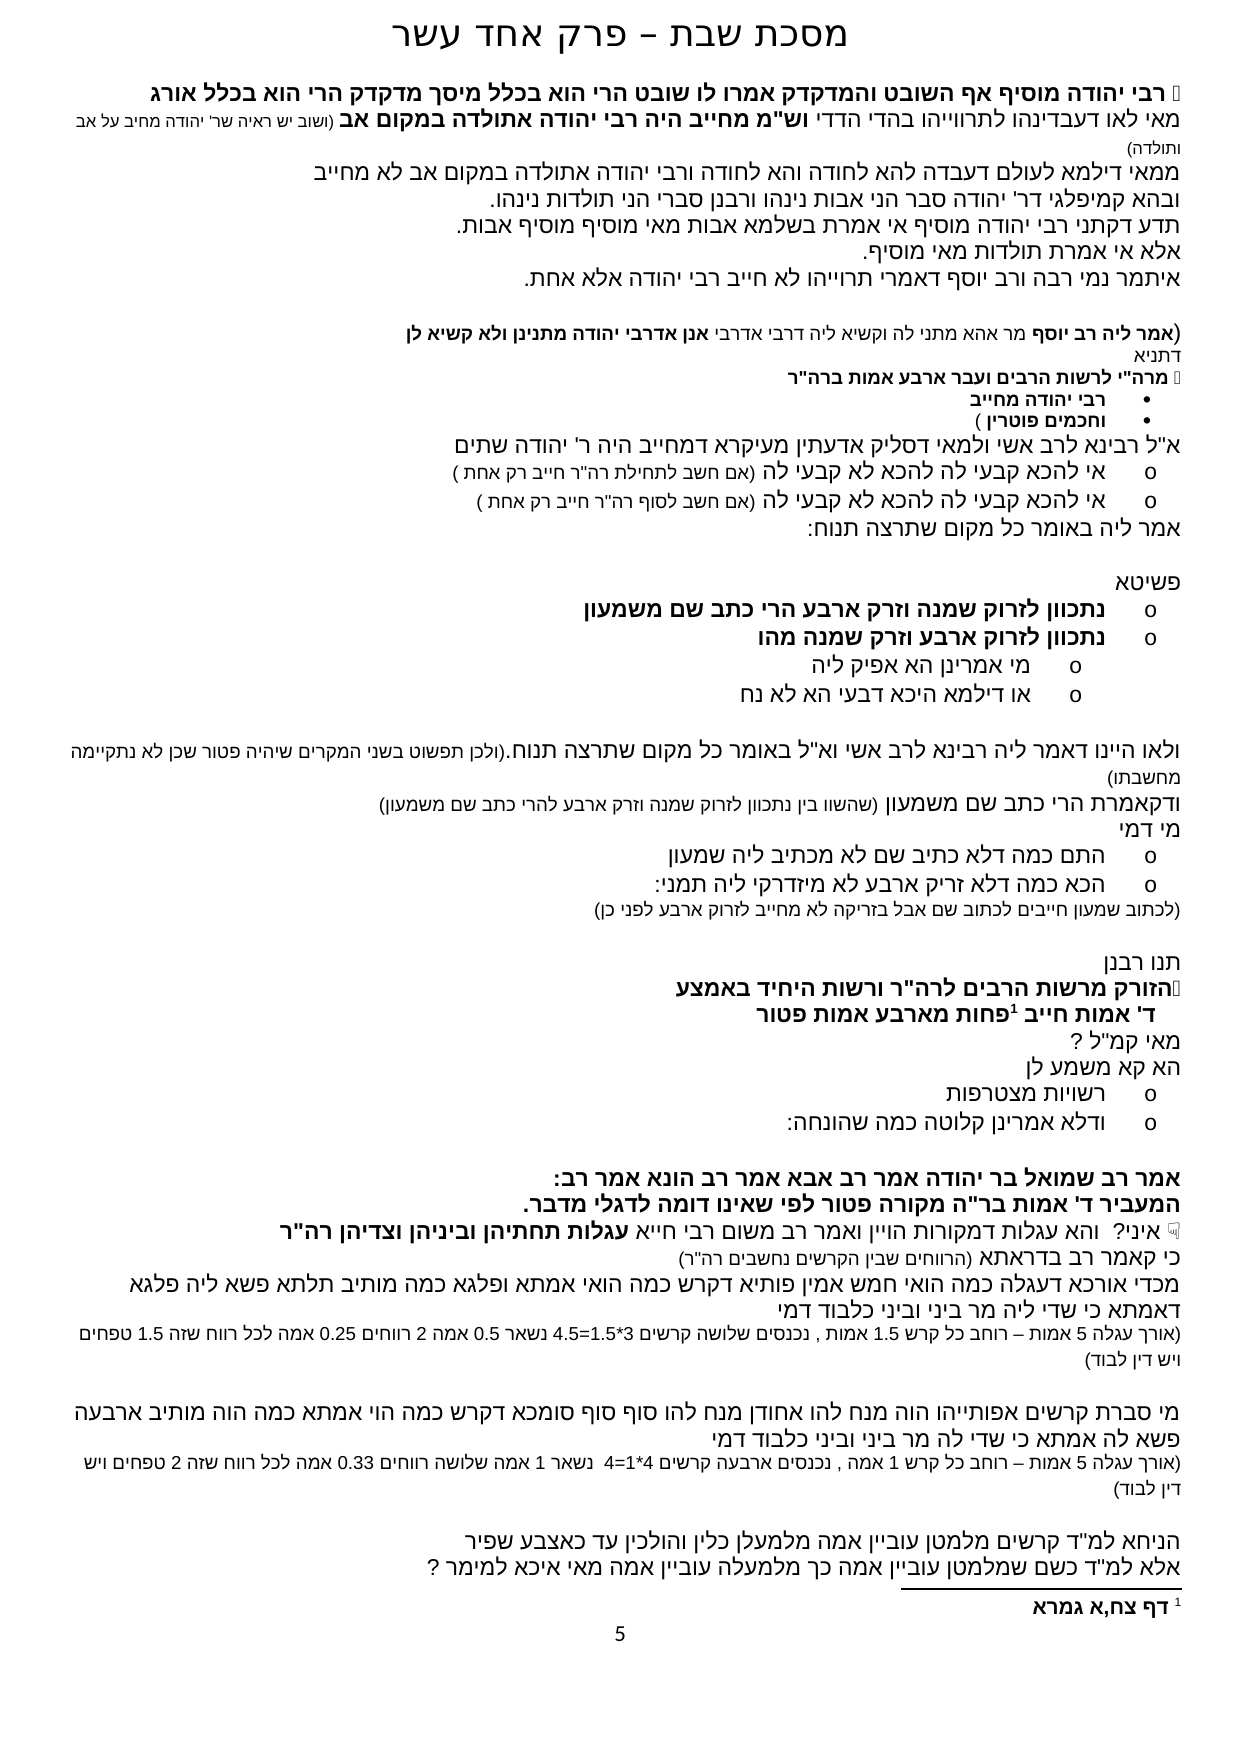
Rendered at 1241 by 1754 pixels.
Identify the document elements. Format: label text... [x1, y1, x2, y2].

text דתניא [59, 345, 1181, 367]
text מי סברת קרשים אפותייהו הוה מנח להו אחודן מנח להו סוף סוף סומכא דקרש כמה הוי אמתא כמה הוה מותיב ארבעה פשא לה אמתא כי שדי לה מר ביני וביני כלבוד דמי [59, 1399, 1181, 1452]
text (אורך עגלה 5 אמות – רוחב כל קרש 1 אמה , נכנסים ארבעה קרשים 4*1=4 נשאר 1 אמה שלושה רווחים 0.33 אמה לכל רווח שזה 2 טפחים ויש דין לבוד) [59, 1452, 1181, 1500]
text אמר ליה באומר כל מקום שתרצה תנוח: [59, 515, 1181, 541]
text הניחא למ"ד קרשים מלמטן עוביין אמה מלמעלן כלין והולכין עד כאצבע שפיר [59, 1528, 1181, 1554]
text א"ל רבינא לרב אשי ולמאי דסליק אדעתין מעיקרא דמחייב היה ר' יהודה שתים [59, 432, 1181, 458]
list רשויות מצטרפות [59, 1080, 1144, 1109]
text מכדי אורכא דעגלה כמה הואי חמש אמין פותיא דקרש כמה הואי אמתא ופלגא כמה מותיב תלתא פשא ליה פלגא דאמתא כי שדי ליה מר ביני וביני כלבוד דמי [59, 1271, 1181, 1323]
text מאי לאו דעבדינהו לתרווייהו בהדי הדדי וש"מ מחייב היה רבי יהודה אתולדה במקום אב (ושוב יש ראיה שר' יהודה מחיב על אב ותולדה) [59, 106, 1181, 159]
text איתמר נמי רבה ורב יוסף דאמרי תרוייהו לא חייב רבי יהודה אלא אחת. [59, 264, 1181, 291]
text תדע דקתני רבי יהודה מוסיף אי אמרת בשלמא אבות מאי מוסיף מוסיף אבות. [59, 212, 1181, 238]
text אמר רב שמואל בר יהודה אמר רב אבא אמר רב הונא אמר רב: [59, 1165, 1181, 1191]
list אי להכא קבעי לה להכא לא קבעי לה (אם חשב לסוף רה"ר חייב רק אחת ) [59, 487, 1144, 515]
text ממאי דילמא לעולם דעבדה להא לחודה והא לחודה ורבי יהודה אתולדה במקום אב לא מחייב [59, 159, 1181, 186]
list או דילמא היכא דבעי הא לא נח [59, 681, 1069, 709]
text ולאו היינו דאמר ליה רבינא לרב אשי וא"ל באומר כל מקום שתרצה תנוח.(ולכן תפשוט בשני המקרים שיהיה פטור שכן לא נתקיימה מחשבתו) [59, 737, 1181, 790]
text כי קאמר רב בדראתא (הרווחים שבין הקרשים נחשבים רה"ר) [59, 1244, 1181, 1271]
list רבי יהודה מחייב [59, 388, 1144, 410]
list נתכוון לזרוק שמנה וזרק ארבע הרי כתב שם משמעון [59, 596, 1144, 624]
text תנו רבנן [59, 949, 1181, 975]
text המעביר ד' אמות בר"ה מקורה פטור לפי שאינו דומה לדגלי מדבר. [59, 1191, 1181, 1218]
list נתכוון לזרוק ארבע וזרק שמנה מהו [59, 624, 1144, 652]
text מאי קמ"ל ? [59, 1028, 1181, 1054]
text (לכתוב שמעון חייבים לכתוב שם אבל בזריקה לא מחייב לזרוק ארבע לפני כן) [59, 899, 1181, 921]
text ובהא קמיפלגי דר' יהודה סבר הני אבות נינהו ורבנן סברי הני תולדות נינהו. [59, 186, 1181, 212]
list התם כמה דלא כתיב שם לא מכתיב ליה שמעון [59, 842, 1144, 871]
text הזורק מרשות הרבים לרה"ר ורשות היחיד באמצע [59, 975, 1181, 1001]
text (אמר ליה רב יוסף מר אהא מתני לה וקשיא ליה דרבי אדרבי אנן אדרבי יהודה מתנינן ולא קשיא לן [59, 319, 1181, 345]
list הכא כמה דלא זריק ארבע לא מיזדרקי ליה תמני: [59, 871, 1144, 899]
list אי להכא קבעי לה להכא לא קבעי לה (אם חשב לתחילת רה"ר חייב רק אחת ) [59, 458, 1144, 487]
list ודלא אמרינן קלוטה כמה שהונחה: [59, 1109, 1144, 1137]
text מי דמי [59, 816, 1181, 842]
text ודקאמרת הרי כתב שם משמעון (שהשוו בין נתכוון לזרוק שמנה וזרק ארבע להרי כתב שם משמעון) [59, 790, 1181, 816]
text ד' אמות חייב פחות מארבע אמות פטור [59, 1001, 1181, 1028]
text רבי יהודה מוסיף אף השובט והמדקדק אמרו לו שובט הרי הוא בכלל מיסך מדקדק הרי הוא בכלל אורג [59, 80, 1181, 106]
text (אורך עגלה 5 אמות – רוחב כל קרש 1.5 אמות , נכנסים שלושה קרשים 3*1.5=4.5 נשאר 0.5 אמה 2 רווחים 0.25 אמה לכל רווח שזה 1.5 טפחים ויש דין לבוד) [59, 1323, 1181, 1371]
text איני? והא עגלות דמקורות הויין ואמר רב משום רבי חייא עגלות תחתיהן וביניהן וצדיהן רה"ר [59, 1218, 1181, 1244]
text אלא למ"ד כשם שמלמטן עוביין אמה כך מלמעלה עוביין אמה מאי איכא למימר ? [59, 1554, 1181, 1581]
list מי אמרינן הא אפיק ליה [59, 652, 1069, 681]
list וחכמים פוטרין ) [59, 410, 1144, 432]
text אלא אי אמרת תולדות מאי מוסיף. [59, 238, 1181, 264]
text הא קא משמע לן [59, 1054, 1181, 1080]
text מרה"י לרשות הרבים ועבר ארבע אמות ברה"ר [59, 367, 1181, 388]
text פשיטא [59, 569, 1181, 596]
